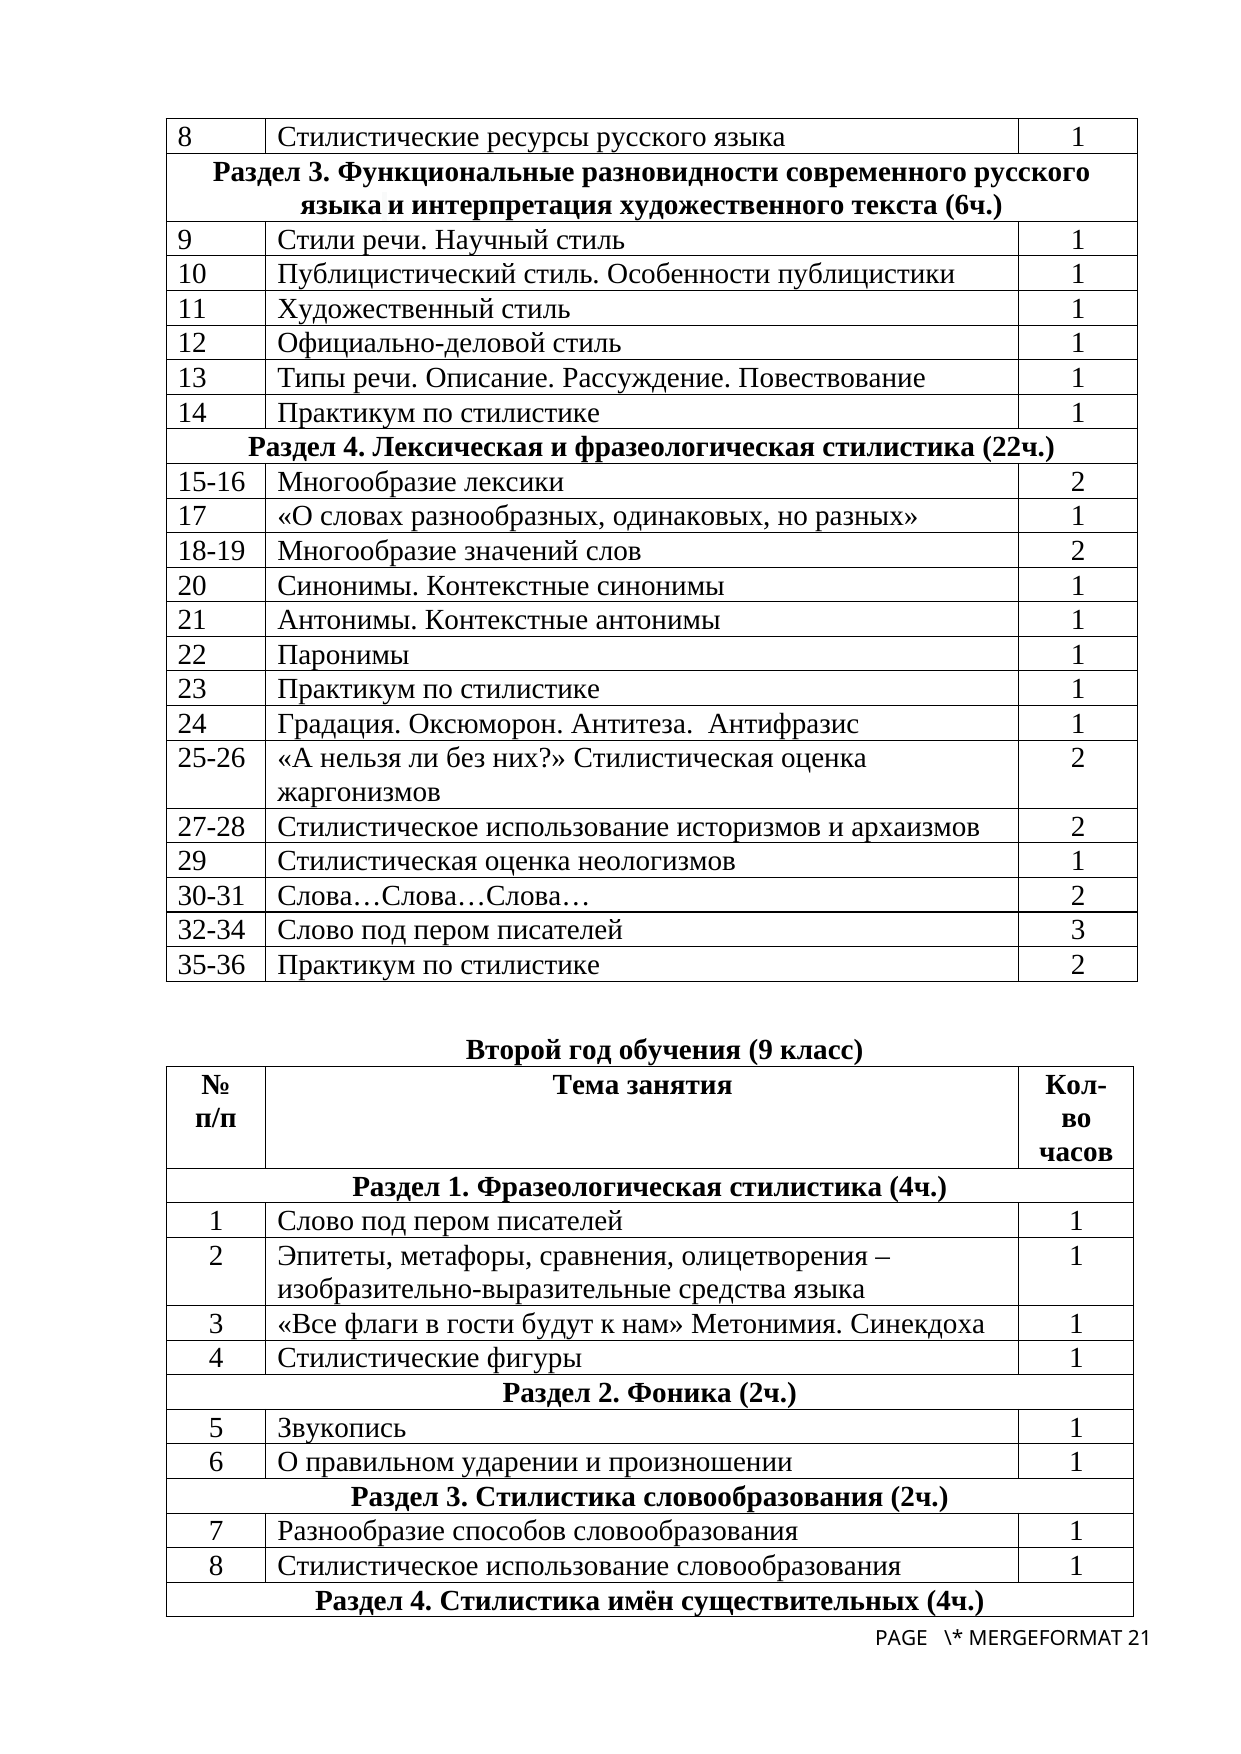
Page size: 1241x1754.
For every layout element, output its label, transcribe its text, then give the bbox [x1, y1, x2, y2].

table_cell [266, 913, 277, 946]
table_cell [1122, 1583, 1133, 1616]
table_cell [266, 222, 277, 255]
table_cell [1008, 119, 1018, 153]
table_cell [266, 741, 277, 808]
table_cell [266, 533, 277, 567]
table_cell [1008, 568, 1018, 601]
table_cell 1 [1019, 1306, 1133, 1339]
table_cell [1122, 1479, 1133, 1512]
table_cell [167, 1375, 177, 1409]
table_cell 1 [1019, 1514, 1133, 1547]
table_cell 25-26 [167, 741, 265, 808]
table_cell Стилистическое использование словообразования [266, 1548, 1018, 1582]
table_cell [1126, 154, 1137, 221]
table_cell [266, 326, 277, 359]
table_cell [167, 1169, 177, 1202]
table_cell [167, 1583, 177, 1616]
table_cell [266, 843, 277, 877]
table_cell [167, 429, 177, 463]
table_cell О правильном ударении и произношении [266, 1444, 1018, 1478]
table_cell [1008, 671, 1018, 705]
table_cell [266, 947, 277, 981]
table_cell 1 [1019, 1410, 1133, 1443]
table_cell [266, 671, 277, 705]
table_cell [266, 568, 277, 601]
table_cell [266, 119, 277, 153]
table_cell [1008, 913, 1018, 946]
table_cell 7 [167, 1514, 265, 1547]
table_cell 4 [167, 1341, 265, 1374]
table_cell Разнообразие способов словообразования [266, 1514, 1018, 1547]
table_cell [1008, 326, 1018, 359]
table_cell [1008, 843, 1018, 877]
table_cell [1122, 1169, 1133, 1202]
text Второй год обучения (9 класс) [177, 1032, 1152, 1066]
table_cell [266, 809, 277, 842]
table_cell 2 [1019, 741, 1137, 808]
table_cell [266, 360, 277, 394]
table_cell 1 [1019, 1341, 1133, 1374]
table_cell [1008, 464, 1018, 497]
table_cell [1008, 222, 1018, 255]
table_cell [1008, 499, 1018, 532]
table_cell 6 [167, 1444, 265, 1478]
table_cell «Все флаги в гости будут к нам» Метонимия. Синекдоха [266, 1306, 1018, 1339]
table_cell 8 [167, 1548, 265, 1582]
table_cell 5 [167, 1410, 265, 1443]
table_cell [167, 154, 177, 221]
table_header № п/п [167, 1067, 265, 1168]
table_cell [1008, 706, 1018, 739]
table_header Кол-во часов [1019, 1067, 1133, 1168]
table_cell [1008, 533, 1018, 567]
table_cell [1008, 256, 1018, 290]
table_cell 1 [1019, 1203, 1133, 1237]
table_cell 1 [167, 1203, 265, 1237]
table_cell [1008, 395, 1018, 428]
table_header Тема занятия [266, 1067, 1018, 1168]
table_cell Звукопись [266, 1410, 1018, 1443]
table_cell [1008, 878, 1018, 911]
table_cell 3 [167, 1306, 265, 1339]
table_cell 1 [1019, 1238, 1133, 1305]
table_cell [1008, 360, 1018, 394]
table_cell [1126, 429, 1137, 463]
table_cell 1 [1019, 1548, 1133, 1582]
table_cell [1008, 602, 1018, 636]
table_cell Стилистические фигуры [266, 1341, 1018, 1374]
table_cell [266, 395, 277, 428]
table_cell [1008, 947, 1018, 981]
table_cell Слово под пером писателей [266, 1203, 1018, 1237]
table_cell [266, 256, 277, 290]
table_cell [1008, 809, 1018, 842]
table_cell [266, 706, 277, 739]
table_cell 2 [167, 1238, 265, 1305]
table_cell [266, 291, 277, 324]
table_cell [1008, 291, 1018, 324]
table_cell Эпитеты, метафоры, сравнения, олицетворения – изобразительно-выразительные средства языка [266, 1238, 1018, 1305]
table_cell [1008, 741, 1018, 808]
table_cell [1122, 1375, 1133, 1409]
table_cell 1 [1019, 1444, 1133, 1478]
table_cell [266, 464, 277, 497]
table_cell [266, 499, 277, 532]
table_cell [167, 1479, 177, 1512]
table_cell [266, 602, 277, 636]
